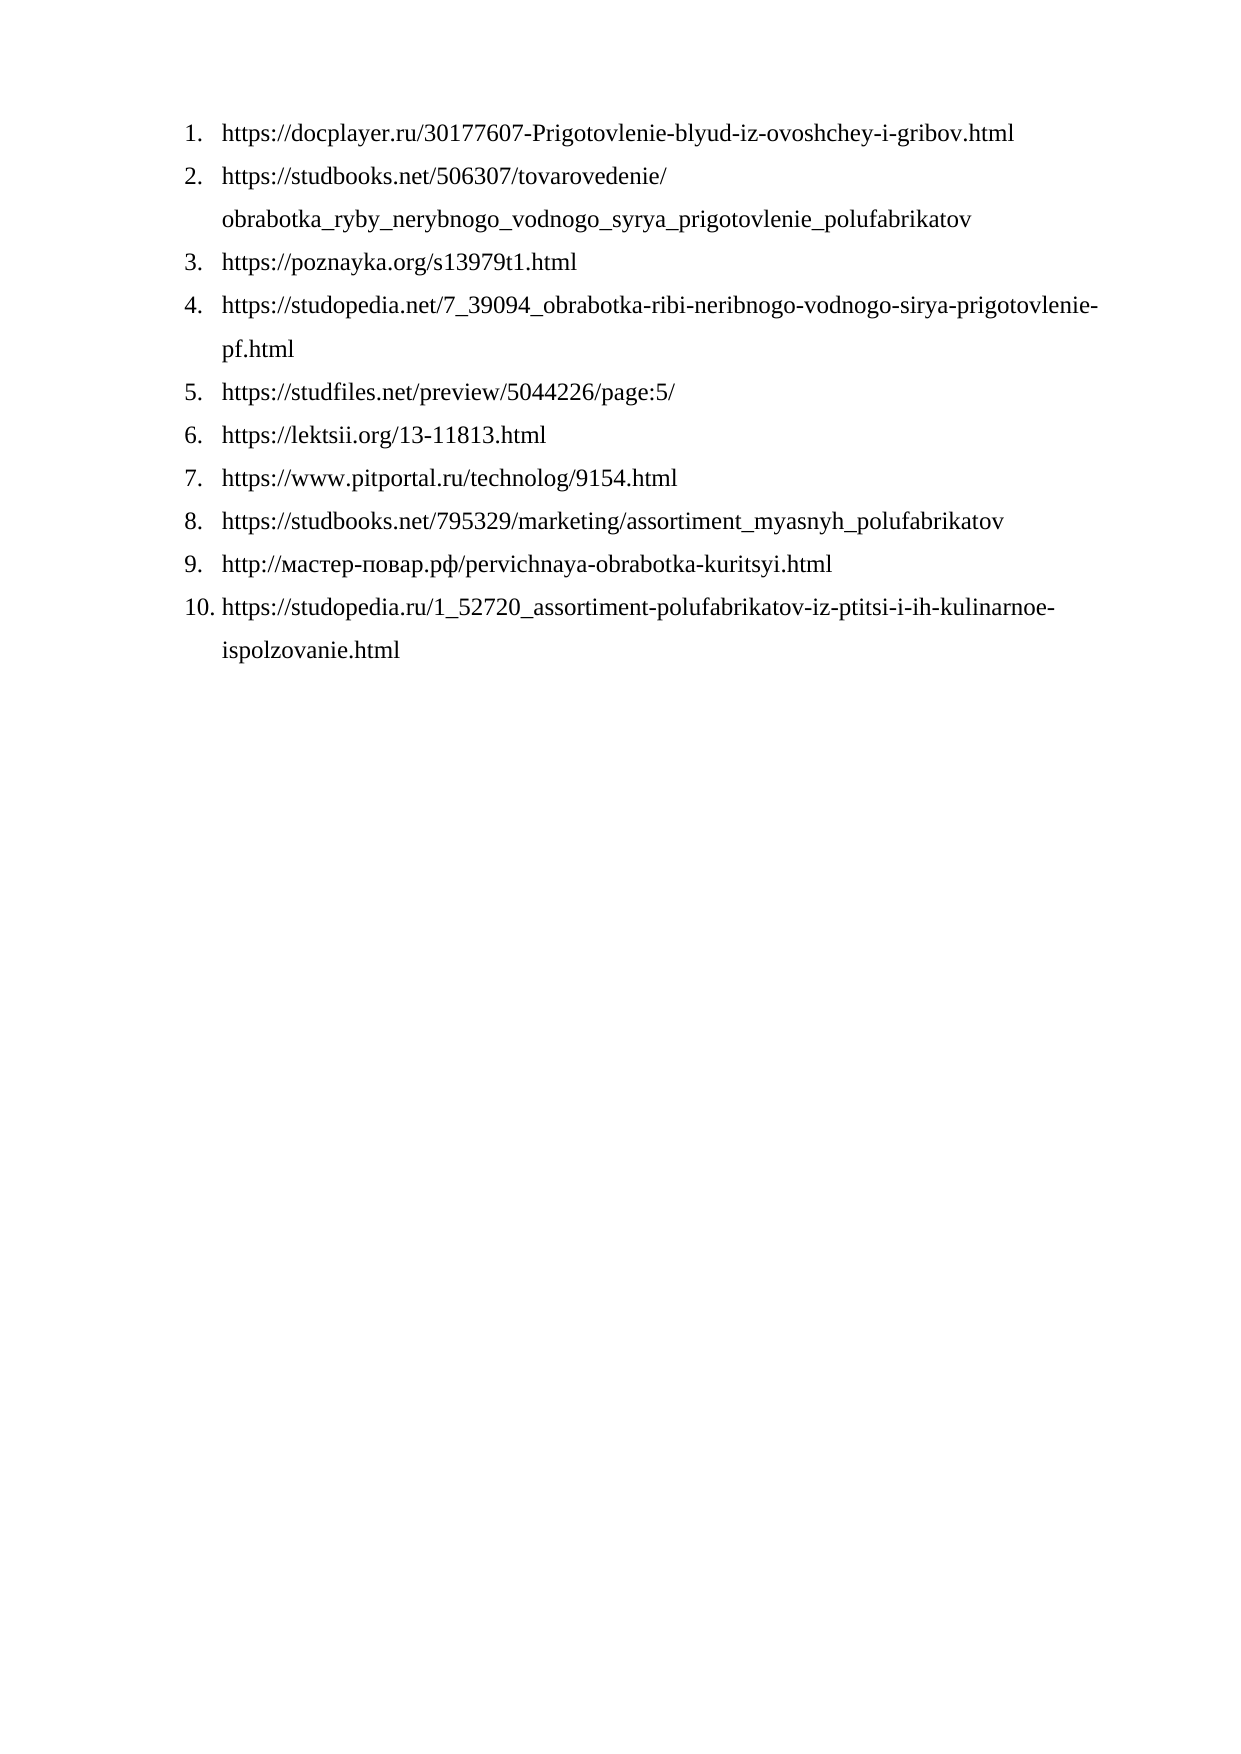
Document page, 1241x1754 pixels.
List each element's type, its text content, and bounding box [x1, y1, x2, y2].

list https://lektsii.org/13-11813.html [184, 420, 1152, 449]
list https://studopedia.ru/1_52720_assortiment-polufabrikatov-iz-ptitsi-i-ih-kulinarnoe-ispolzovanie.html [184, 592, 1152, 664]
list https://studbooks.net/795329/marketing/assortiment_myasnyh_polufabrikatov [184, 506, 1152, 535]
list https://studopedia.net/7_39094_obrabotka-ribi-neribnogo-vodnogo-sirya-prigotovlenie-pf.html [184, 291, 1152, 362]
list https://docplayer.ru/30177607-Prigotovlenie-blyud-iz-ovoshchey-i-gribov.html [184, 118, 1152, 147]
list http://мастер-повар.рф/pervichnaya-obrabotka-kuritsyi.html [184, 549, 1152, 578]
list https://studbooks.net/506307/tovarovedenie/obrabotka_ryby_nerybnogo_vodnogo_syrya_prigotovlenie_polufabrikatov [184, 161, 1152, 233]
list https://studfiles.net/preview/5044226/page:5/ [184, 377, 1152, 406]
list https://www.pitportal.ru/technolog/9154.html [184, 463, 1152, 492]
list https://poznayka.org/s13979t1.html [184, 247, 1152, 276]
